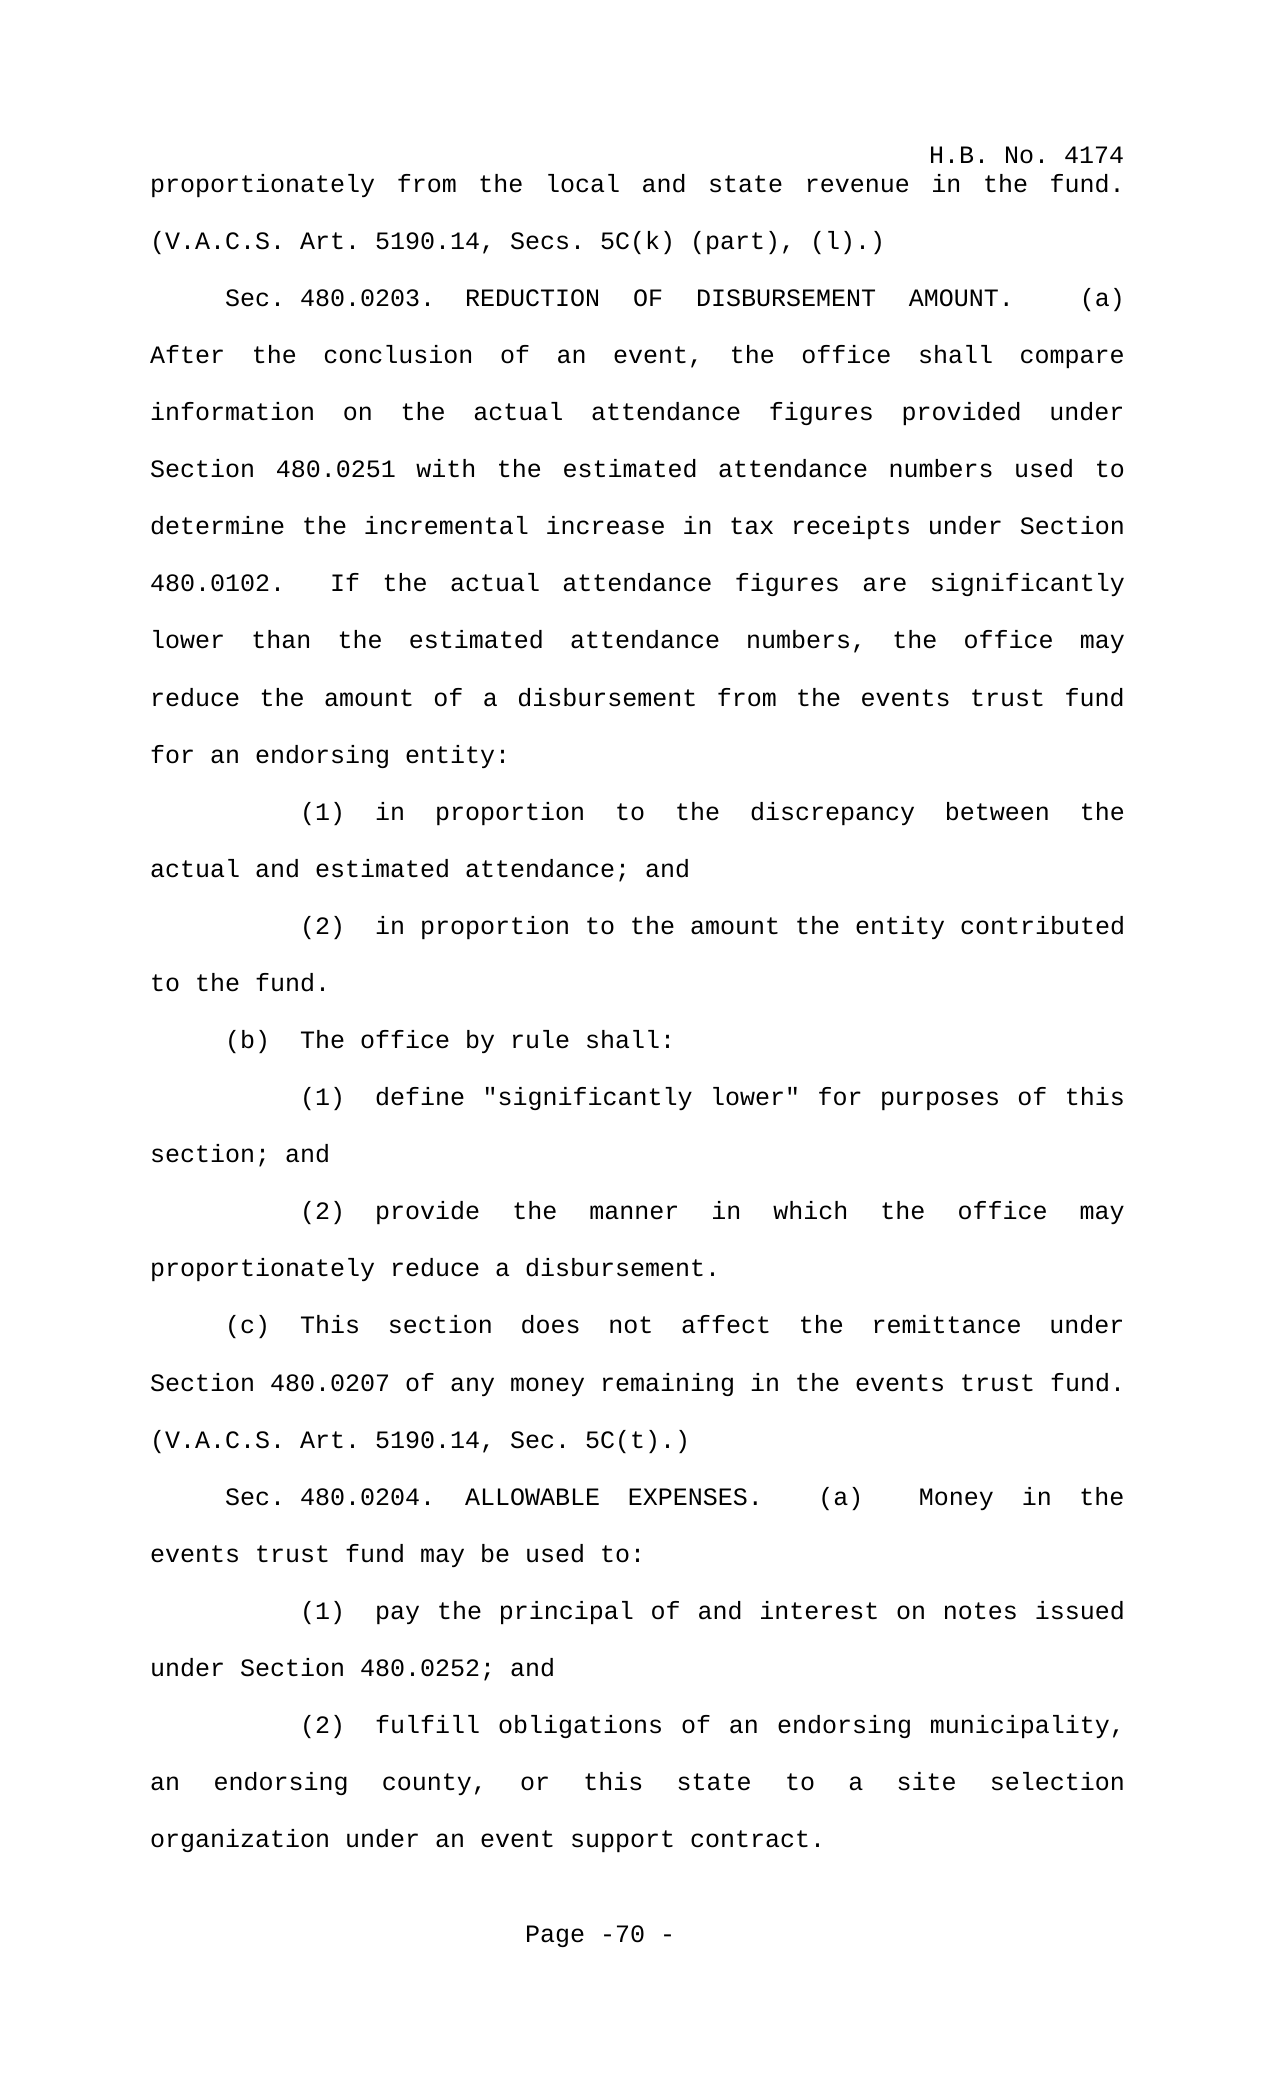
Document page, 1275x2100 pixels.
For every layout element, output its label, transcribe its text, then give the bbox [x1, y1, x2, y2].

text (2) fulfill obligations of an endorsing municipality, an endorsing county, or this state to a site selection organization under an event support contract. [150, 1712, 1125, 1855]
text (b) The office by rule shall: [150, 1027, 1125, 1056]
text (1) in proportion to the discrepancy between the actual and estimated attendance; and [150, 799, 1125, 885]
text Sec. 480.0204. ALLOWABLE EXPENSES. (a) Money in the events trust fund may be used to: [150, 1484, 1125, 1570]
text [150, 171, 1125, 257]
text (c) This section does not affect the remittance under Section 480.0207 of any money remaining in the events trust fund. (V.A.C.S. Art. 5190.14, Sec. 5C(t).) [150, 1313, 1125, 1456]
text (1) pay the principal of and interest on notes issued under Section 480.0252; and [150, 1598, 1125, 1684]
text (2) provide the manner in which the office may proportionately reduce a disbursement. [150, 1199, 1125, 1284]
text (1) define "significantly lower" for purposes of this section; and [150, 1084, 1125, 1170]
text Sec. 480.0203. REDUCTION OF DISBURSEMENT AMOUNT. (a) After the conclusion of an event, the office shall compare information on the actual attendance figures provided under Section 480.0251 with the estimated attendance numbers used to determine the incremental increase in tax receipts under Section 480.0102. If the actual attendance figures are significantly lower than the estimated attendance numbers, the office may reduce the amount of a disbursement from the events trust fund for an endorsing entity: [150, 285, 1125, 771]
text (2) in proportion to the amount the entity contributed to the fund. [150, 913, 1125, 999]
